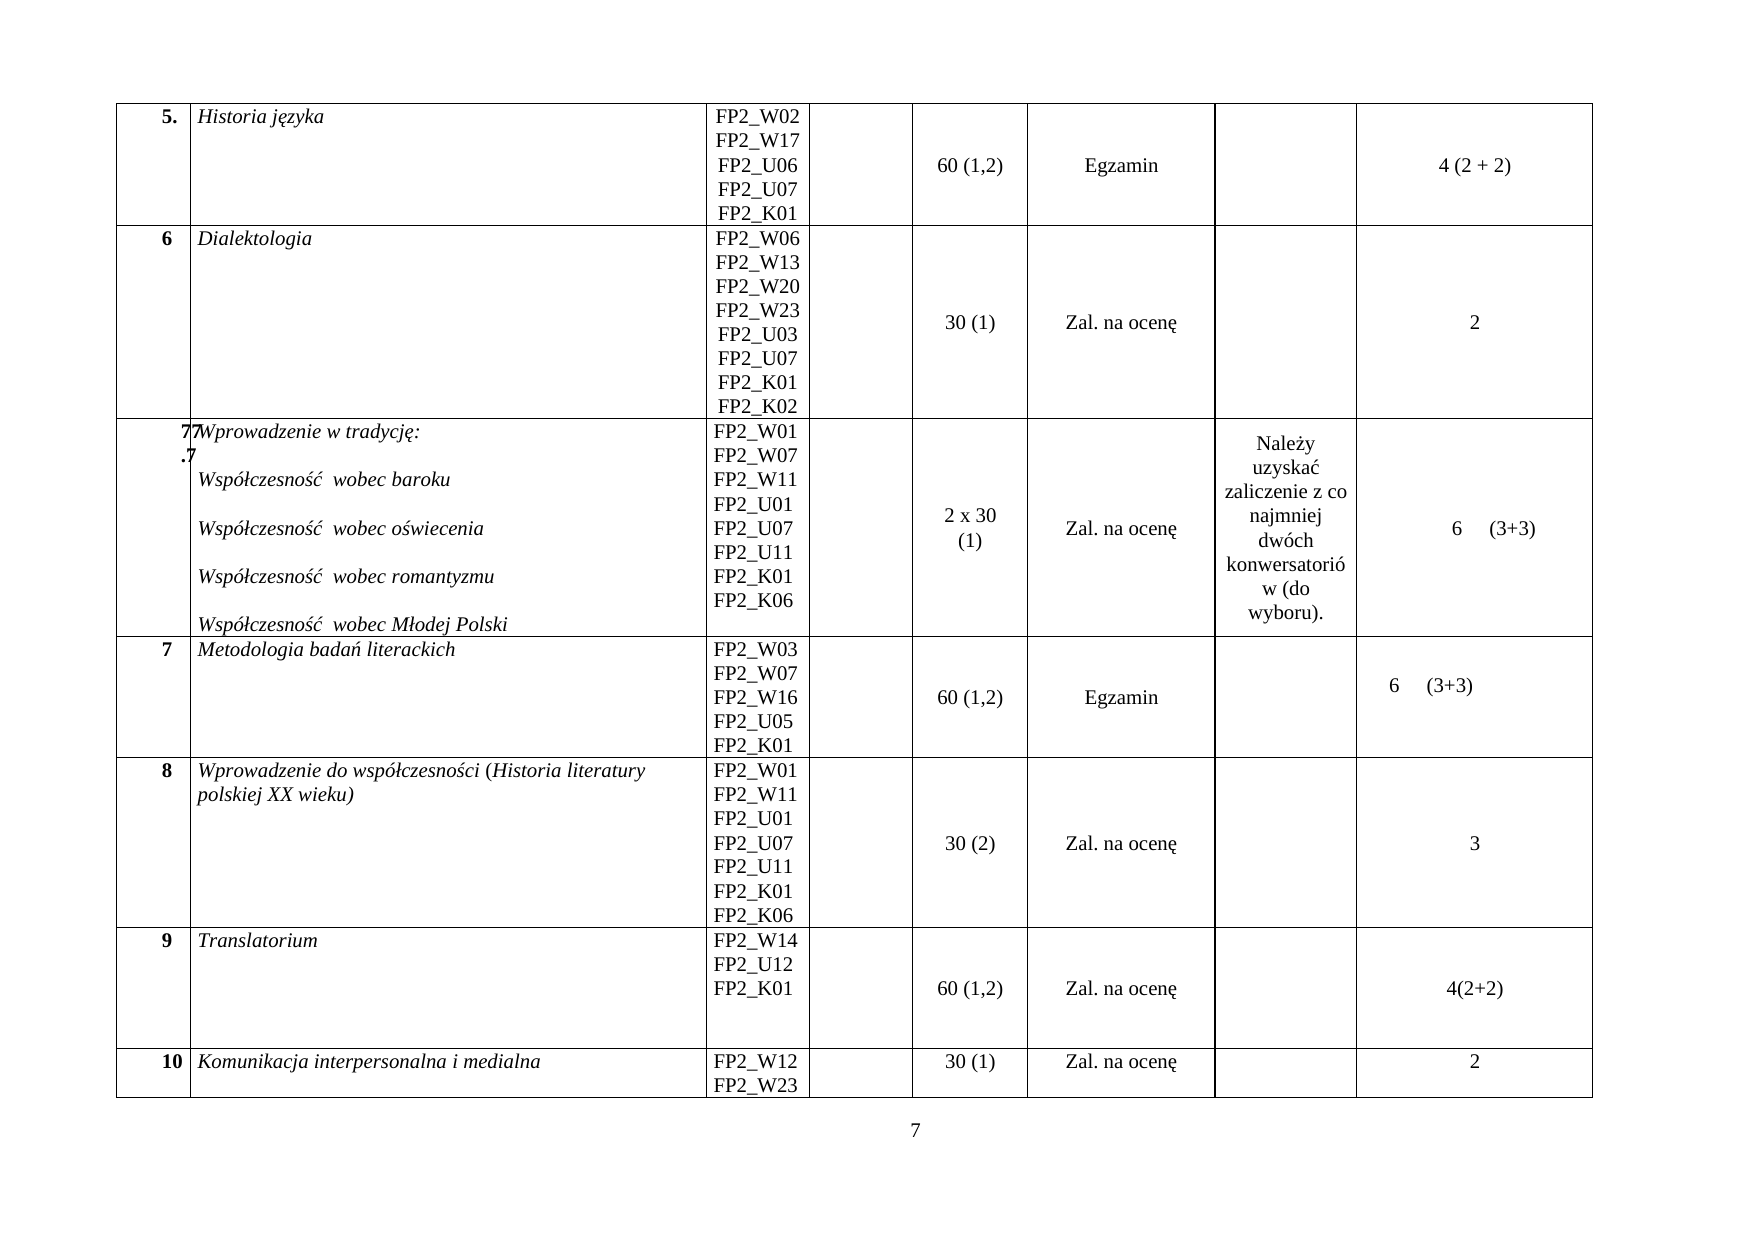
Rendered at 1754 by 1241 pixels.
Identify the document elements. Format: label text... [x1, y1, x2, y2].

table_cell [1216, 928, 1356, 1048]
table_cell [810, 637, 912, 757]
table_cell 4(2+2) [1357, 928, 1592, 1048]
table_cell 8 [117, 758, 190, 927]
table_cell Translatorium [191, 928, 706, 1048]
table_cell Dialektologia [191, 226, 706, 418]
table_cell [191, 1049, 706, 1097]
table_cell Wprowadzenie do współczesności (Historia literatury polskiej XX wieku) [191, 758, 706, 927]
table_cell Zal. na ocenę [1028, 928, 1214, 1048]
table_cell 7 [117, 637, 190, 757]
table_cell Egzamin [1028, 637, 1214, 757]
table_cell 60 (1,2) [913, 104, 1027, 225]
table_cell (3+3) [1357, 637, 1592, 757]
table_cell FP2_W06 FP2_W13 FP2_W20 FP2_W23 FP2_U03 FP2_U07 FP2_K01 FP2_K02 [707, 226, 809, 418]
table_cell 2 x 30 (1) [913, 419, 1027, 636]
table_cell FP2_W02 FP2_W17 FP2_U06 FP2_U07 FP2_K01 [707, 104, 809, 225]
table_cell Egzamin [1028, 104, 1214, 225]
table_cell 2 [1357, 226, 1592, 418]
table_cell FP2_W14 FP2_U12 FP2_K01 [707, 928, 809, 1048]
table_cell 6 [117, 226, 190, 418]
table_cell 60 (1,2) [913, 637, 1027, 757]
table_cell Zal. na ocenę [1028, 758, 1214, 927]
table_cell [1216, 104, 1356, 225]
table_cell 10 [117, 1049, 190, 1097]
table_cell Wprowadzenie w tradycję: Współczesność wobec baroku Współczesność wobec oświecenia Współczesność wobec romantyzmu Współczesność wobec Młodej Polski [191, 419, 706, 636]
table_cell 9 [117, 928, 190, 1048]
table_cell [1216, 637, 1356, 757]
table_cell Zal. na ocenę [1028, 419, 1214, 636]
table_cell [810, 226, 912, 418]
table_cell Historia języka [191, 104, 706, 225]
table_cell 4 (2 + 2) [1357, 104, 1592, 225]
table_cell Zal. na ocenę [1028, 226, 1214, 418]
table_cell 77.7 [117, 419, 190, 636]
table_cell FP2_W01 FP2_W11 FP2_U01 FP2_U07 FP2_U11 FP2_K01 FP2_K06 [707, 758, 809, 927]
table_cell 30 (2) [913, 758, 1027, 927]
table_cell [707, 1049, 809, 1097]
table_cell 60 (1,2) [913, 928, 1027, 1048]
table_cell 30 (1) [913, 226, 1027, 418]
table_cell Należy uzyskać zaliczenie z co najmniej dwóch konwersatoriów (do wyboru). [1216, 419, 1356, 636]
table_cell [810, 928, 912, 1048]
table_cell [810, 1049, 912, 1097]
table_cell 5. [117, 104, 190, 225]
table_cell Zal. na ocenę [1028, 1049, 1214, 1097]
table_cell 2 [1357, 1049, 1592, 1097]
table_cell [810, 419, 912, 636]
table_cell [1216, 1049, 1356, 1097]
table_cell (3+3) [1357, 419, 1592, 636]
table_cell Metodologia badań literackich [191, 637, 706, 757]
table_cell [810, 758, 912, 927]
table_cell FP2_W03 FP2_W07 FP2_W16 FP2_U05 FP2_K01 [707, 637, 809, 757]
table_cell [810, 104, 912, 225]
table_cell FP2_W01 FP2_W07 FP2_W11 FP2_U01 FP2_U07 FP2_U11 FP2_K01 FP2_K06 [707, 419, 809, 636]
table_cell [1216, 226, 1356, 418]
table_cell 30 (1) [913, 1049, 1027, 1097]
table_cell 3 [1357, 758, 1592, 927]
table_cell [1216, 758, 1356, 927]
